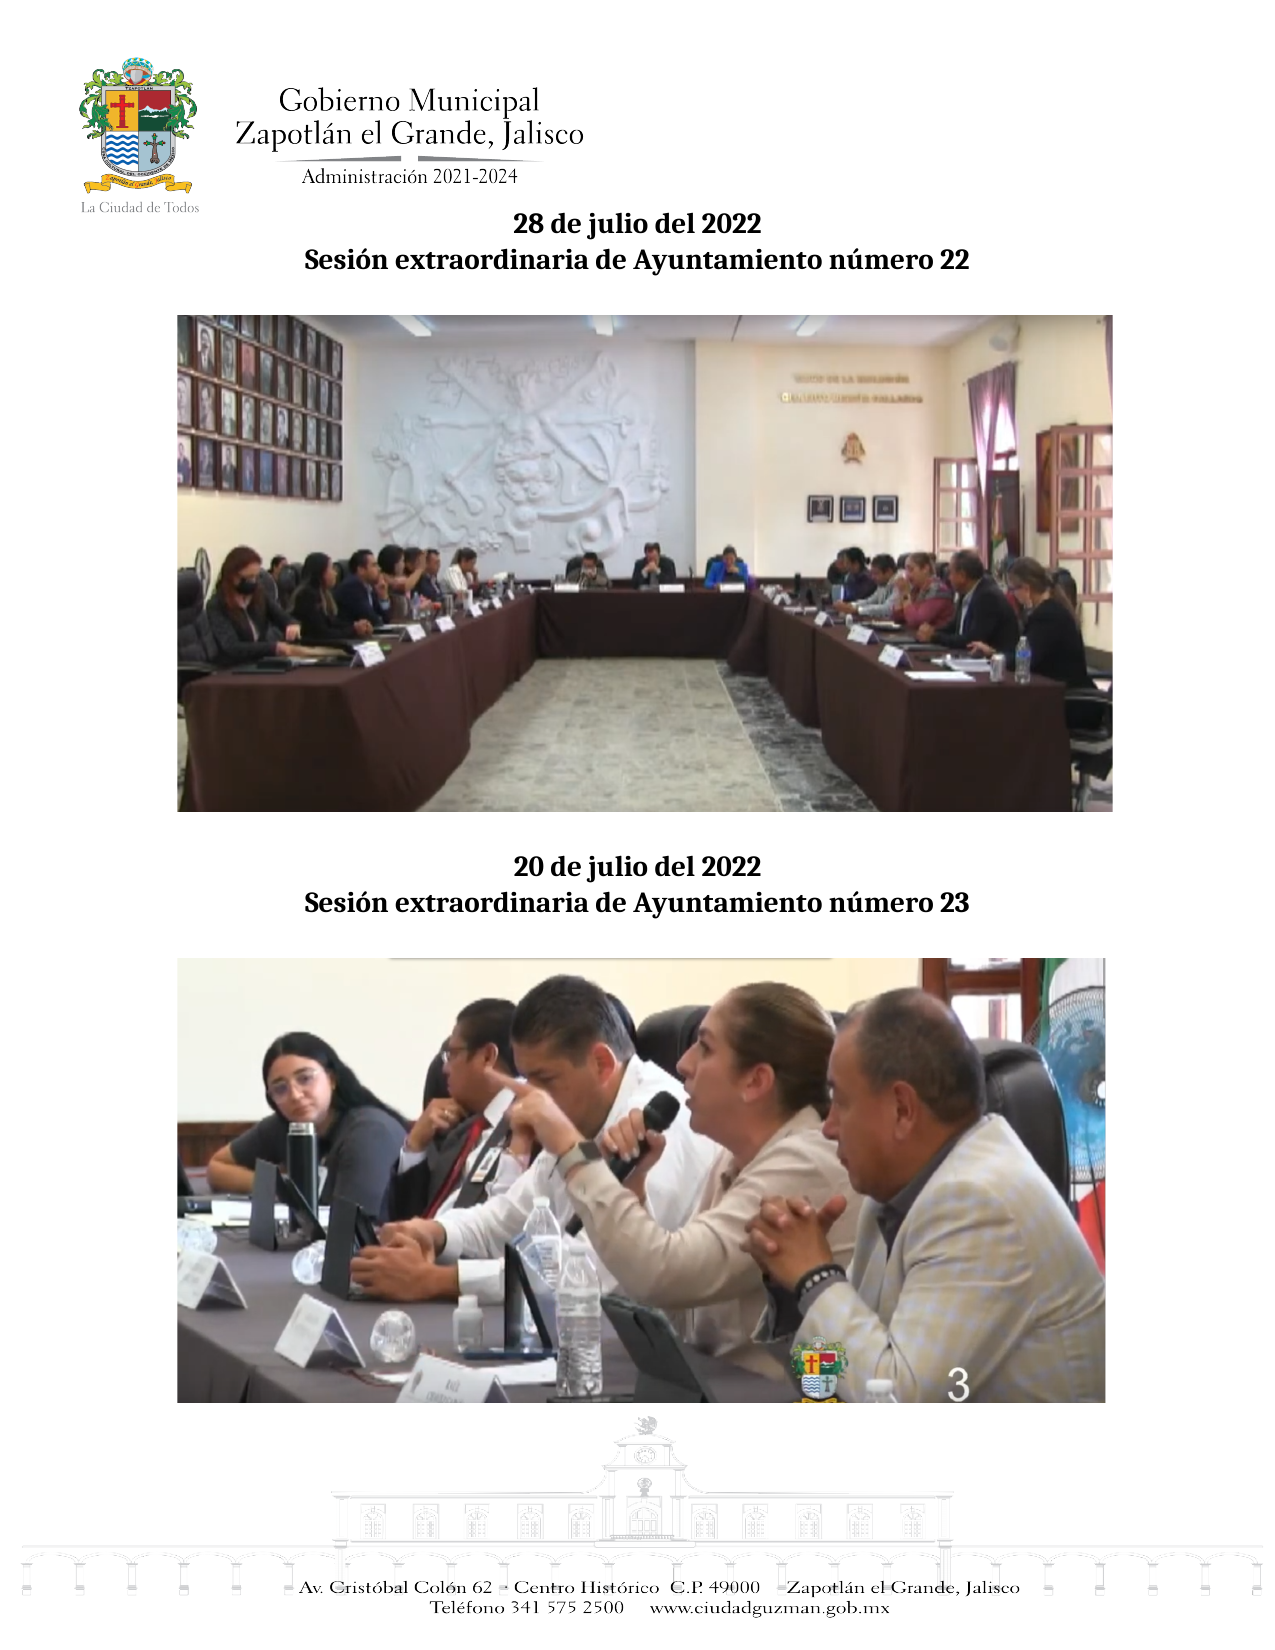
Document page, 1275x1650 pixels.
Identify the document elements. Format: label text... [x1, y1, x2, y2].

picture [8, 958, 1275, 1632]
text 28 de julio del 2022 [177, 207, 1098, 240]
picture [177, 315, 1113, 812]
picture [0, 10, 1275, 267]
text Sesión extraordinaria de Ayuntamiento número 22 [177, 243, 1098, 276]
text Sesión extraordinaria de Ayuntamiento número 23 [177, 886, 1098, 920]
text 20 de julio del 2022 [177, 850, 1098, 884]
